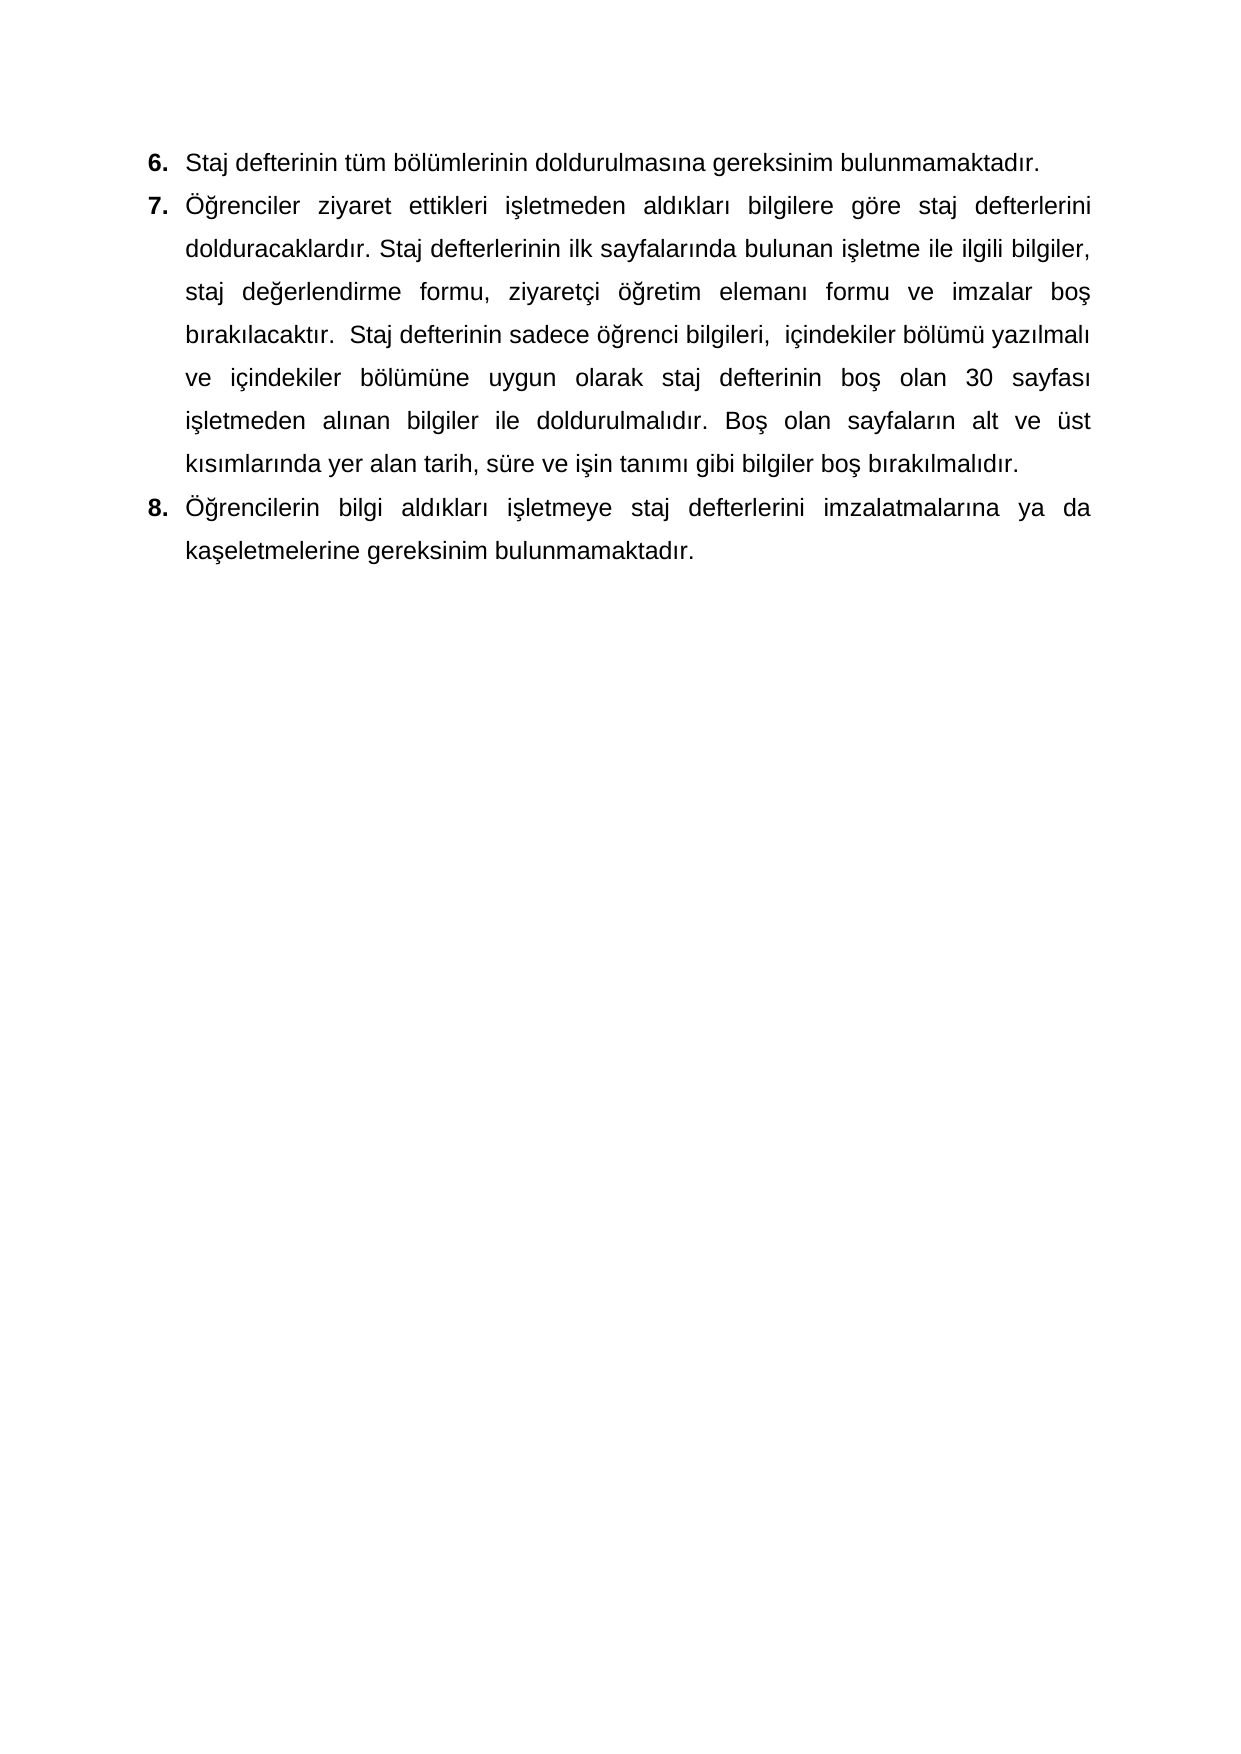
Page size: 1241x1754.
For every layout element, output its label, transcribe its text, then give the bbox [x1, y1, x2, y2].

list Staj defterinin tüm bölümlerinin doldurulmasına gereksinim bulunmamaktadır. [148, 148, 1093, 176]
list Öğrencilerin bilgi aldıkları işletmeye staj defterlerini imzalatmalarına ya da kaşeletmelerine gereksinim bulunmamaktadır. [148, 493, 1093, 564]
list Öğrenciler ziyaret ettikleri işletmeden aldıkları bilgilere göre staj defterlerini dolduracaklardır. Staj defterlerinin ilk sayfalarında bulunan işletme ile ilgili bilgiler, staj değerlendirme formu, ziyaretçi öğretim elemanı formu ve imzalar boş bırakılacaktır. Staj defterinin sadece öğrenci bilgileri, içindekiler bölümü yazılmalı ve içindekiler bölümüne uygun olarak staj defterinin boş olan 30 sayfası işletmeden alınan bilgiler ile doldurulmalıdır. Boş olan sayfaların alt ve üst kısımlarında yer alan tarih, süre ve işin tanımı gibi bilgiler boş bırakılmalıdır. [148, 191, 1093, 478]
